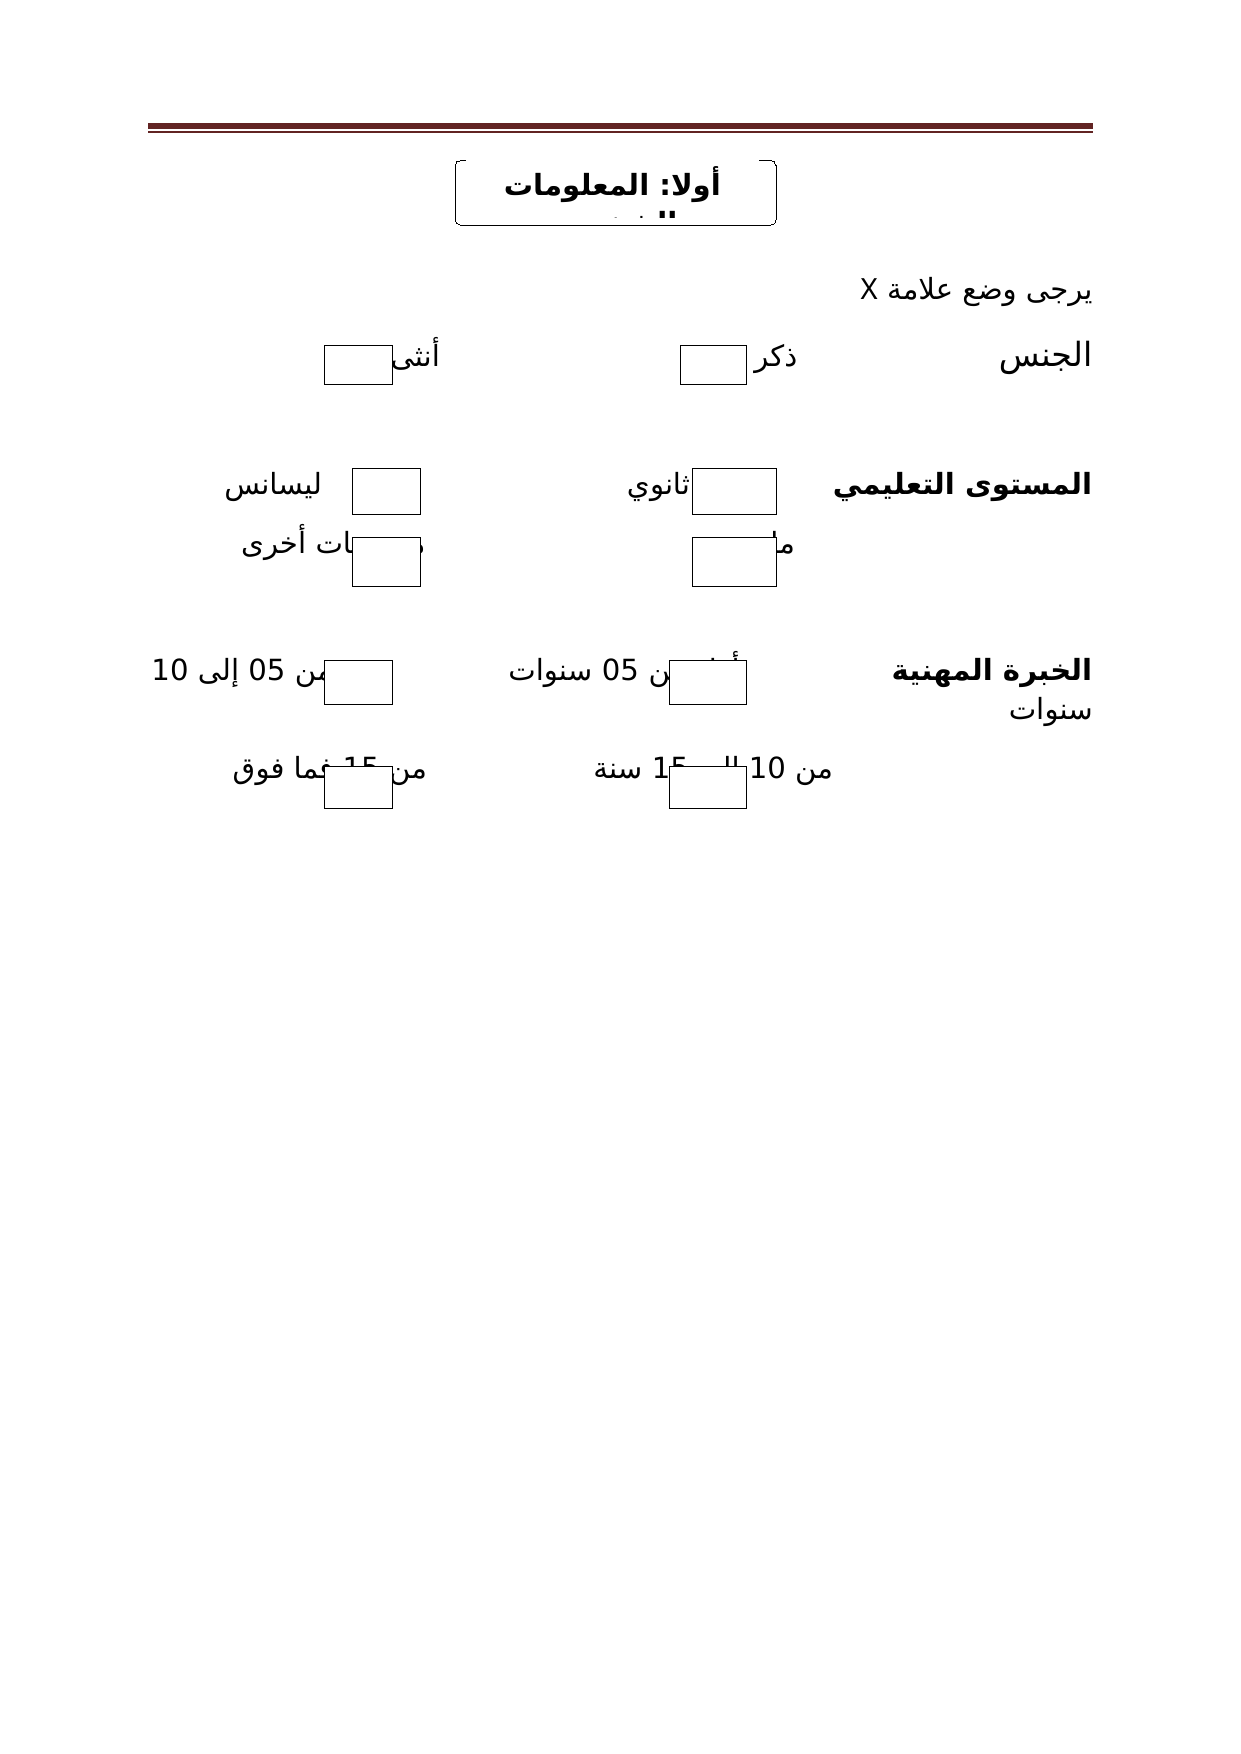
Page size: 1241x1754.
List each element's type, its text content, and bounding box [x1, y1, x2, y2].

text ماستر مستويات أخرى [148, 527, 1093, 561]
text المستوى التعليمي ثانوي ليسانس [148, 467, 1093, 501]
text يرجى وضع علامة X [148, 269, 1093, 308]
text من 10 إلى 15 سنة من 15 فما فوق [148, 752, 1093, 786]
text الجنس ذكر أنثى [148, 335, 1093, 374]
text الخبرة المهنية أقل من 05 سنوات من 05 إلى 10 سنوات [148, 653, 1093, 726]
